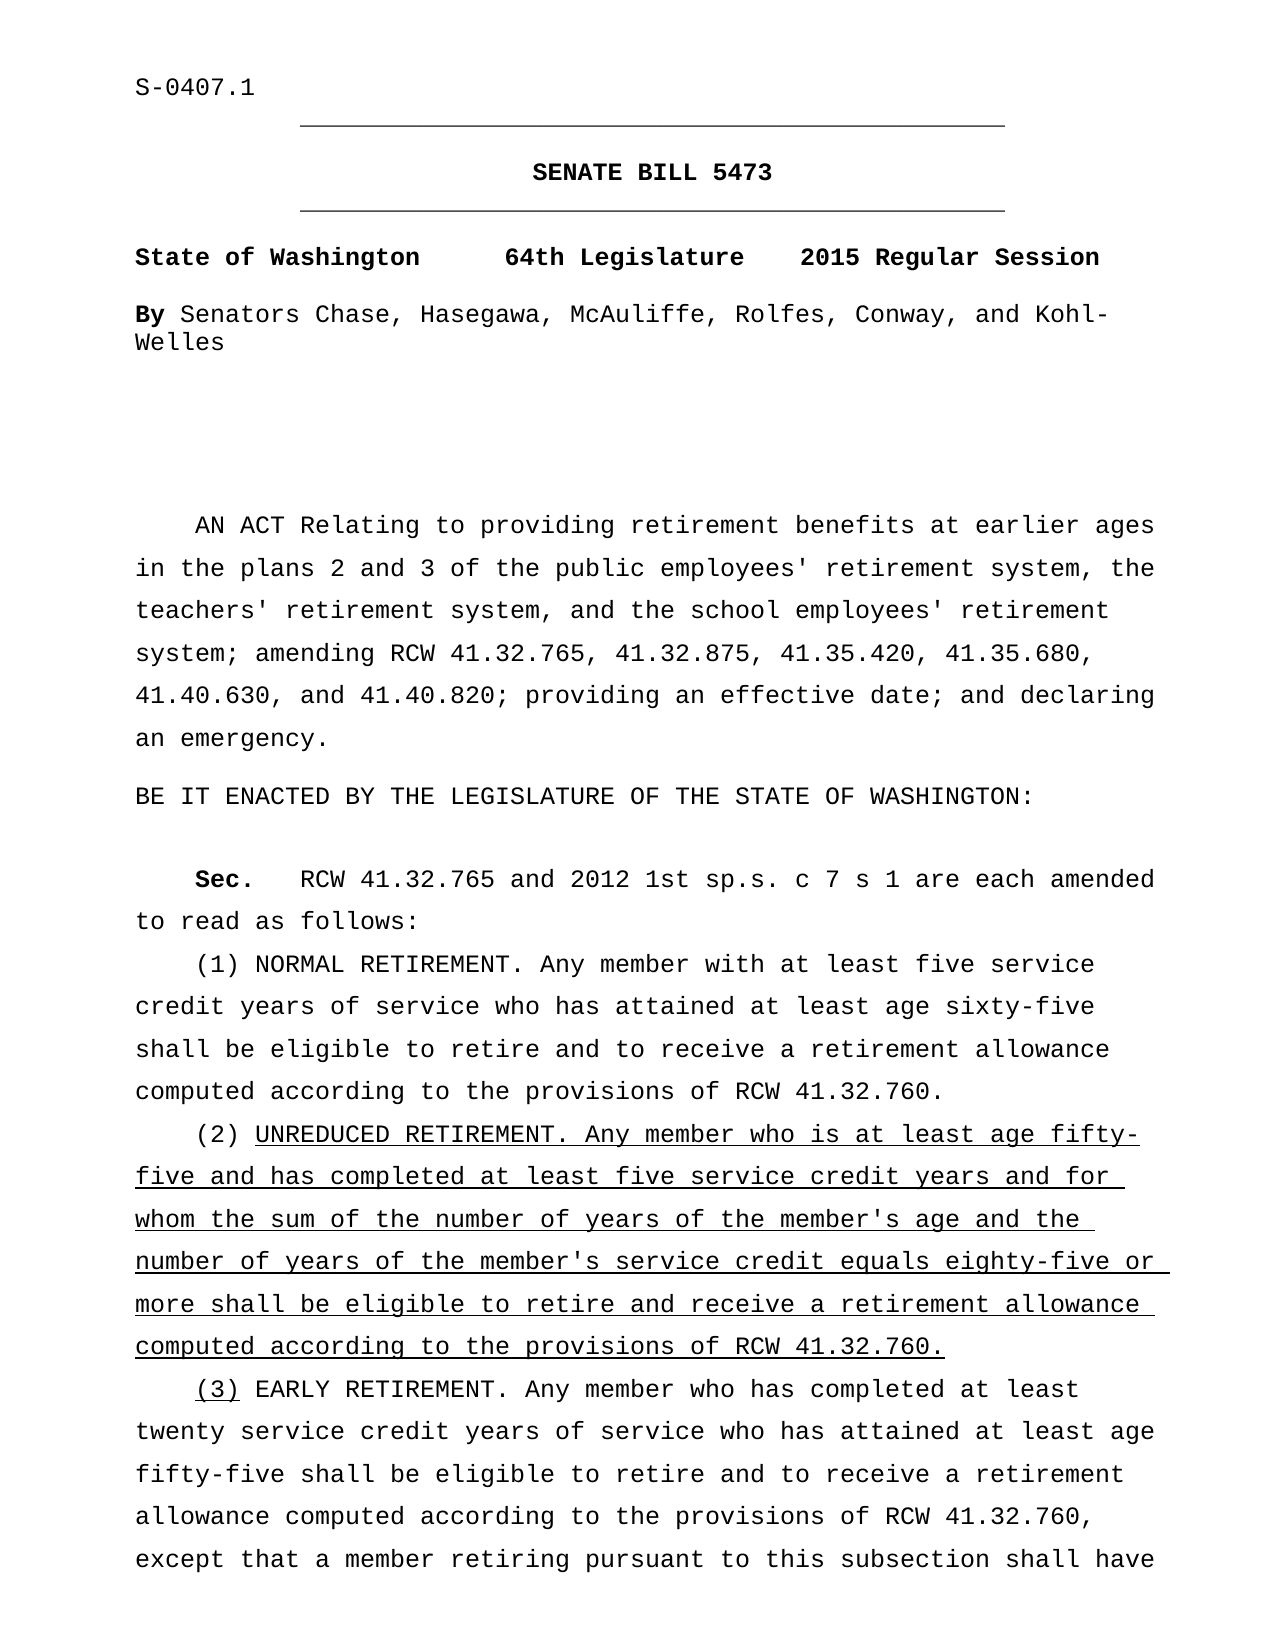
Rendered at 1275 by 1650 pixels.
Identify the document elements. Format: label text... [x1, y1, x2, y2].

text _______________________________________________ [135, 188, 1170, 217]
text BE IT ENACTED BY THE LEGISLATURE OF THE STATE OF WASHINGTON: [135, 783, 1170, 812]
text (2) UNREDUCED RETIREMENT. Any member who is at least age fifty-five and has completed at least five service credit years and for whom the sum of the number of years of the member's age and the number of years of the member's service credit equals eighty-five or more shall be eligible to retire and receive a retirement allowance computed according to the provisions of RCW 41.32.760. [135, 1274, 1170, 1363]
text SENATE BILL 5473 [135, 160, 1170, 188]
text (1) NORMAL RETIREMENT. Any member with at least five service credit years of service who has attained at least age sixty-five shall be eligible to retire and to receive a retirement allowance computed according to the provisions of RCW 41.32.760. [135, 938, 1170, 1108]
text AN ACT Relating to providing retirement benefits at earlier ages in the plans 2 and 3 of the public employees' retirement system, the teachers' retirement system, and the school employees' retirement system; amending RCW 41.32.765, 41.32.875, 41.35.420, 41.35.680, 41.40.630, and 41.40.820; providing an effective date; and declaring an emergency. [135, 500, 1170, 755]
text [135, 1363, 1170, 1576]
text S-0407.1 [135, 75, 1170, 103]
text By Senators Chase, Hasegawa, McAuliffe, Rolfes, Conway, and Kohl-Welles [135, 302, 1170, 358]
text Sec. RCW 41.32.765 and 2012 1st sp.s. c 7 s 1 are each amended to read as follows: [135, 853, 1170, 938]
text State of Washington 64th Legislature 2015 Regular Session [135, 245, 1170, 273]
text (2) UNREDUCED RETIREMENT. Any member who is at least age fifty-five and has completed at least five service credit years and for whom the sum of the number of years of the member's age and the number of years of the member's service credit equals eighty-five or more shall be eligible to retire and receive a retirement allowance computed according to the provisions of RCW 41.32.760. [135, 1108, 1170, 1272]
text _______________________________________________ [135, 103, 1170, 132]
